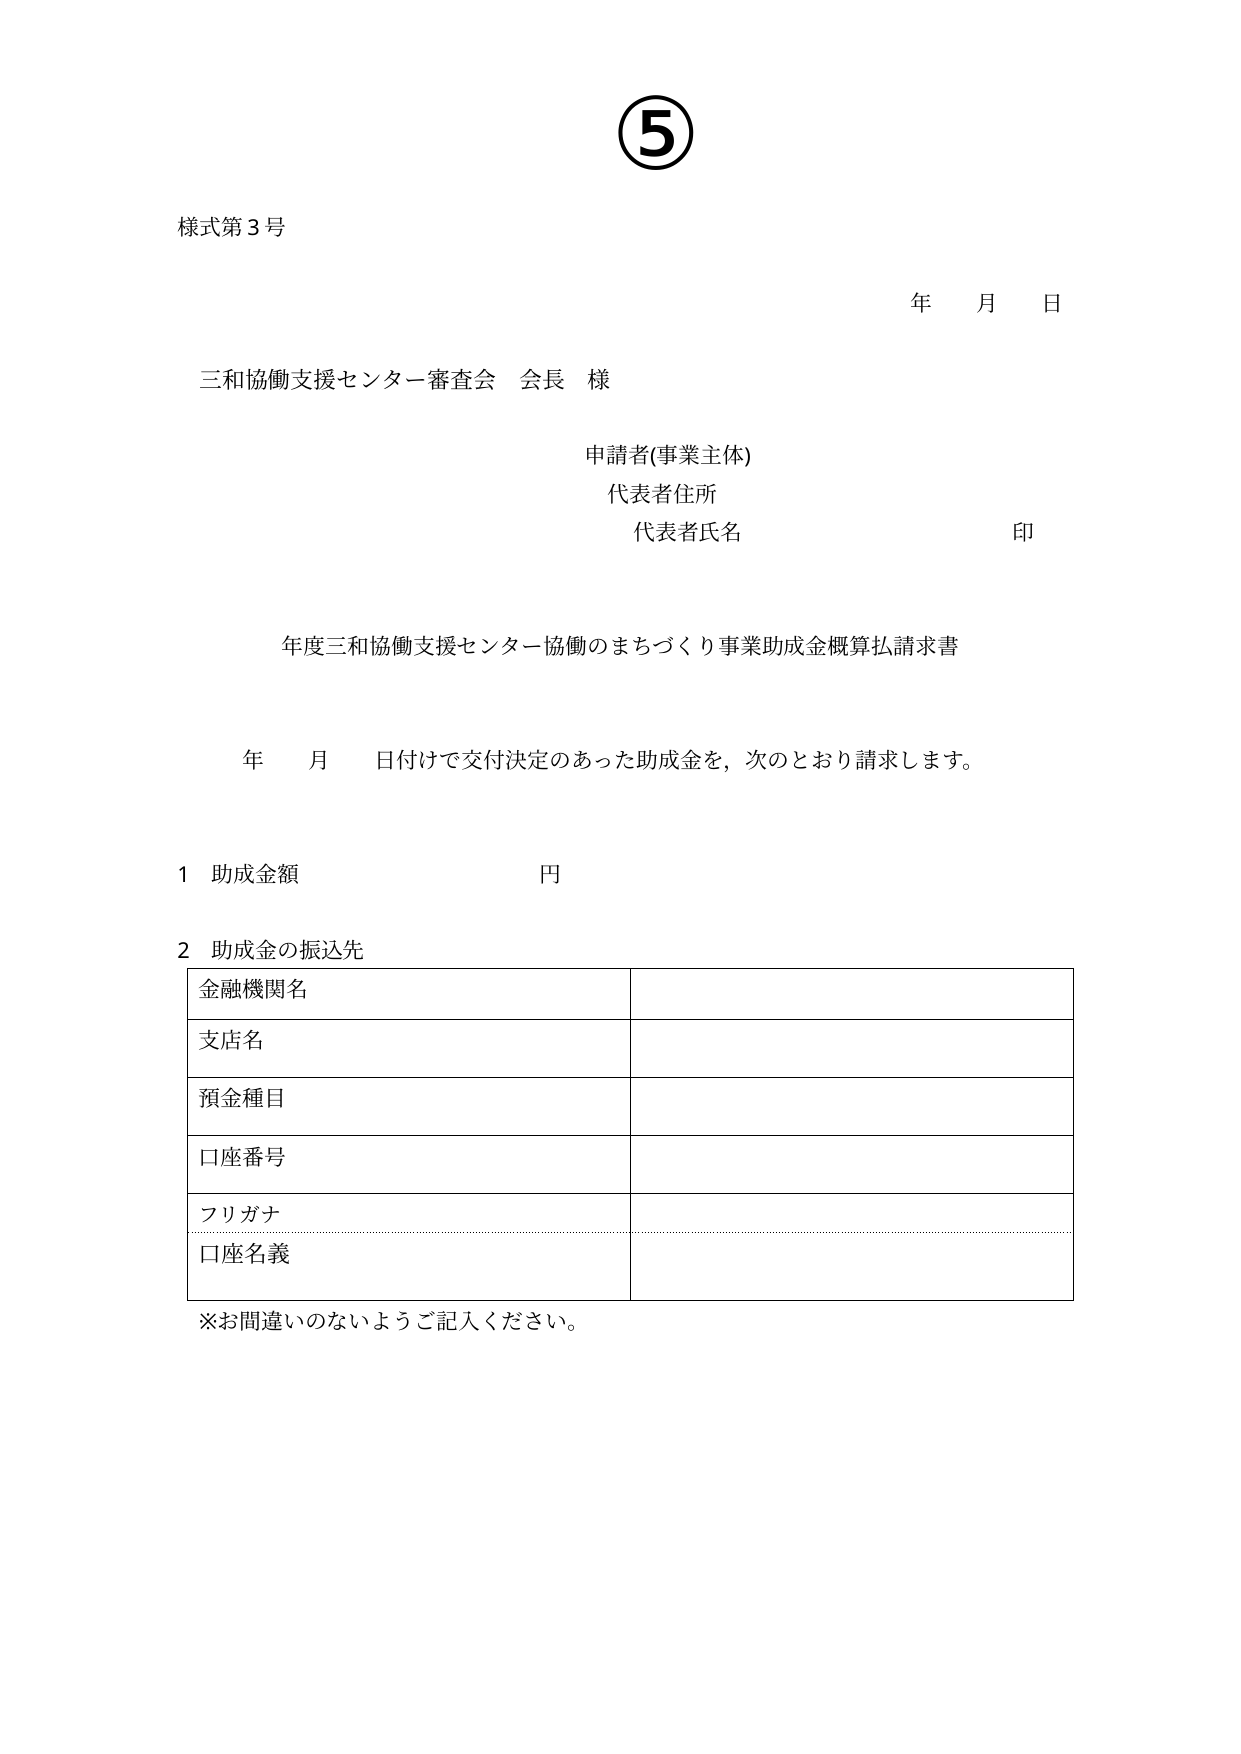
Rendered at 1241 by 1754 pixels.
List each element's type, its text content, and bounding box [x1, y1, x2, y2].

text 様式第3号 [177, 207, 1063, 245]
text 申請者(事業主体) [177, 436, 974, 473]
text 1 助成金額 円 [177, 854, 1063, 892]
table_cell [631, 1194, 1073, 1232]
table_cell [631, 1020, 1073, 1077]
text 2 助成金の振込先 [177, 930, 1063, 968]
text 年 月 日 [177, 283, 1063, 321]
text 三和協働支援センター審査会 会長 様 [177, 359, 1063, 397]
table_cell 支店名 [188, 1020, 630, 1077]
table_header [631, 969, 1073, 1019]
text 年 月 日付けで交付決定のあった助成金を，次のとおり請求します。 [177, 740, 1063, 778]
table_header 金融機関名 [188, 969, 630, 1019]
text 年度三和協働支援センター協働のまちづくり事業助成金概算払請求書 [177, 626, 1063, 664]
table_cell [631, 1136, 1073, 1193]
text ※お間違いのないようご記入ください。 [177, 1301, 1063, 1339]
text 代表者住所 [177, 473, 974, 512]
table_cell 口座番号 [188, 1136, 630, 1193]
table_cell [631, 1232, 1073, 1300]
table_cell フリガナ [188, 1194, 630, 1232]
text 代表者氏名 印 [177, 512, 1074, 549]
table_cell [631, 1078, 1073, 1135]
table_cell 口座名義 [188, 1232, 630, 1300]
table_cell 預金種目 [188, 1078, 630, 1135]
